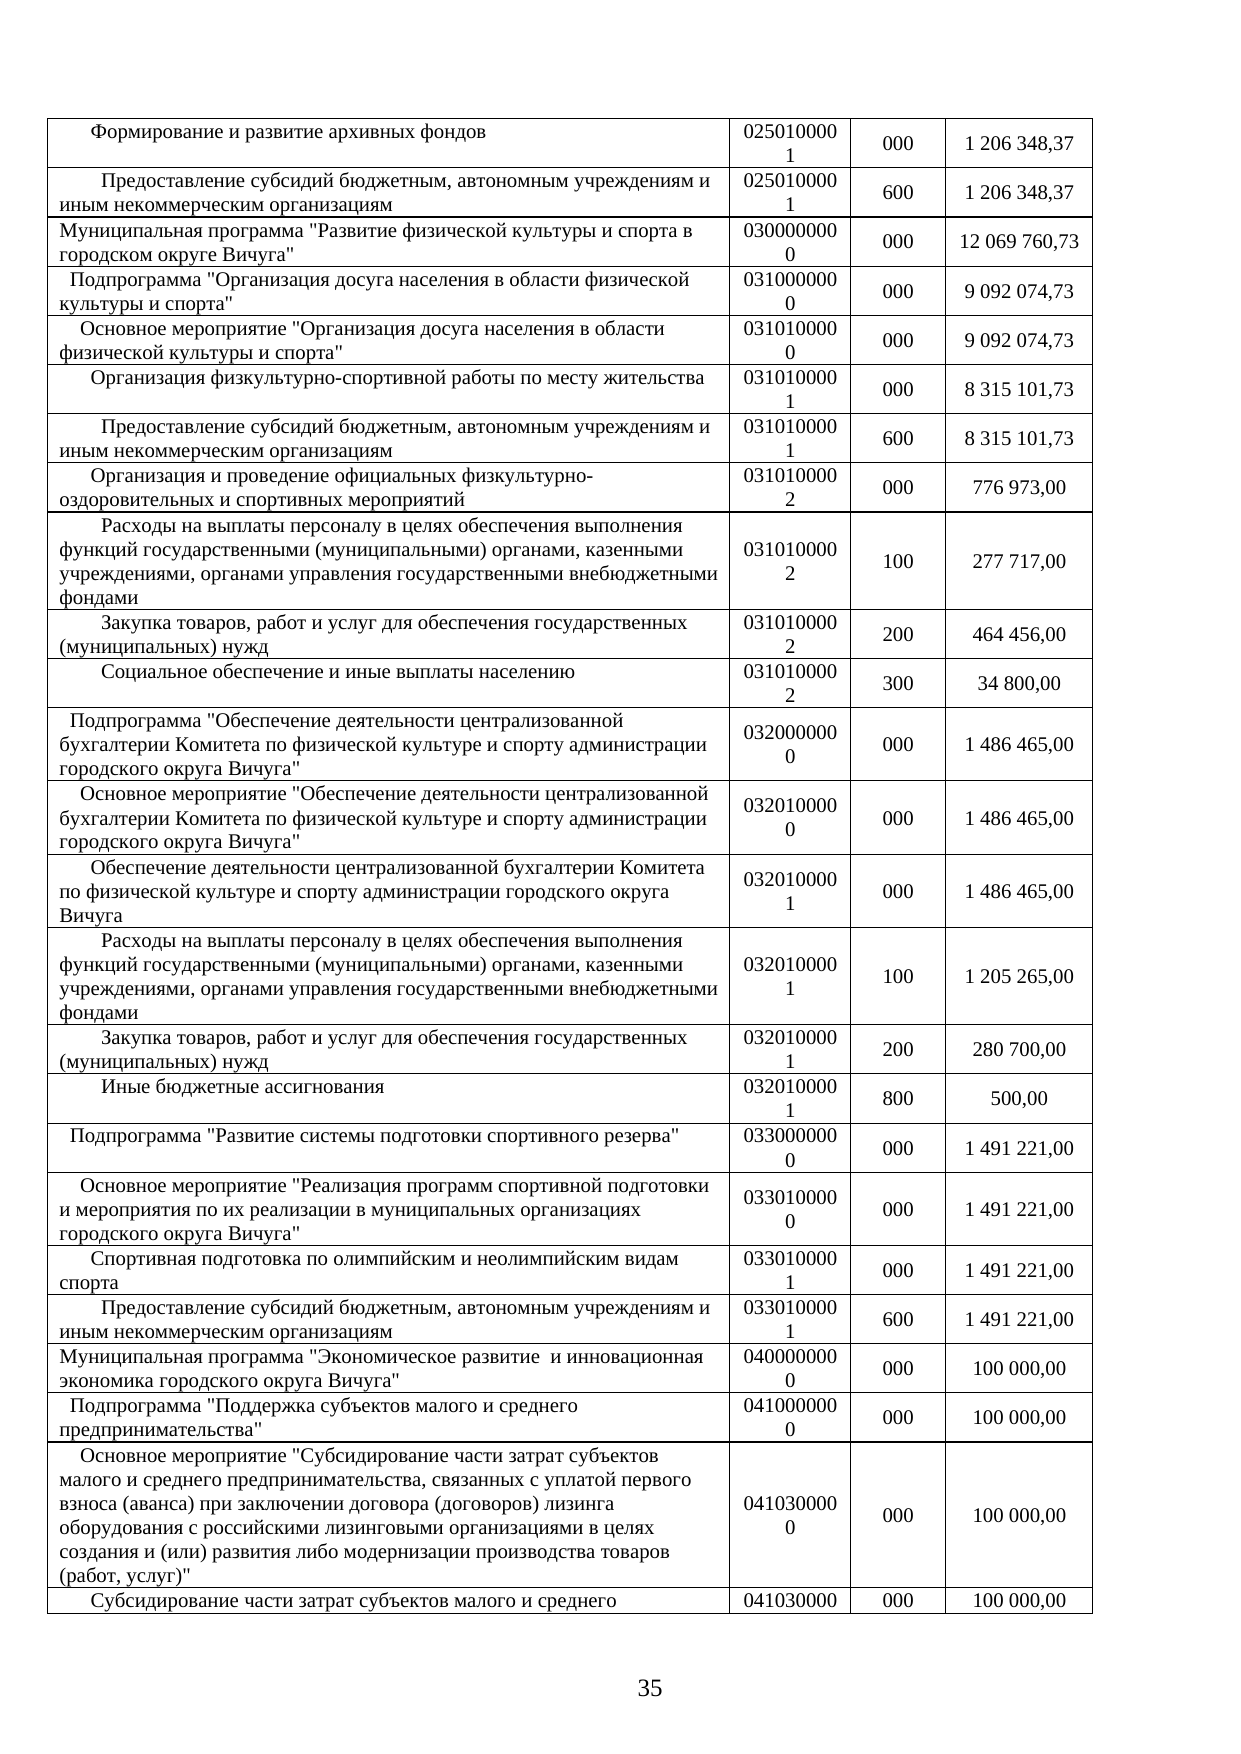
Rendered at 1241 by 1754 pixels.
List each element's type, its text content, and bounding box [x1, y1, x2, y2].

table_cell Основное мероприятие "Обеспечение деятельности централизованной бухгалтерии Комитета по физической культуре и спорту администрации городского округа Вичуга" [48, 781, 729, 853]
table_cell Предоставление субсидий бюджетным, автономным учреждениям и иным некоммерческим организациям [48, 1295, 729, 1343]
table_cell 1 491 221,00 [946, 1246, 1092, 1294]
table_cell 800 [851, 1074, 945, 1122]
table_cell 0410000000 [730, 1393, 850, 1441]
table_cell 9 092 074,73 [946, 316, 1092, 364]
table_cell Муниципальная программа "Экономическое развитие и инновационная экономика городского округа Вичуга" [48, 1344, 729, 1392]
table_cell 0410300000 [730, 1443, 850, 1587]
table_cell 000 [851, 365, 945, 413]
table_cell 000 [851, 781, 945, 853]
table_cell 100 000,00 [946, 1344, 1092, 1392]
table_cell 8 315 101,73 [946, 365, 1092, 413]
table_cell 0320100000 [730, 781, 850, 853]
table_cell 1 486 465,00 [946, 855, 1092, 927]
table_cell 000 [851, 218, 945, 266]
table_cell Подпрограмма "Поддержка субъектов малого и среднего предпринимательства" [48, 1393, 729, 1441]
table_cell 0310100002 [730, 463, 850, 511]
table_cell 0310100001 [730, 365, 850, 413]
table_cell 0400000000 [730, 1344, 850, 1392]
table_cell Закупка товаров, работ и услуг для обеспечения государственных (муниципальных) нужд [48, 610, 729, 658]
table_cell 0330100001 [730, 1295, 850, 1343]
table_cell 000 [851, 267, 945, 315]
table_cell 12 069 760,73 [946, 218, 1092, 266]
table_cell 000 [851, 1393, 945, 1441]
table_cell 000 [851, 1588, 945, 1613]
table_cell Формирование и развитие архивных фондов [48, 119, 729, 167]
table_cell 100 [851, 928, 945, 1024]
table_cell Спортивная подготовка по олимпийским и неолимпийским видам спорта [48, 1246, 729, 1294]
table_cell 0320100001 [730, 928, 850, 1024]
table_cell 0310100002 [730, 610, 850, 658]
table_cell Основное мероприятие "Организация досуга населения в области физической культуры и спорта" [48, 316, 729, 364]
table_cell 0330100001 [730, 1246, 850, 1294]
table_cell 1 491 221,00 [946, 1295, 1092, 1343]
table_cell 300 [851, 659, 945, 707]
table_cell 1 491 221,00 [946, 1173, 1092, 1245]
table_cell 000 [851, 1443, 945, 1587]
table_cell 1 206 348,37 [946, 119, 1092, 167]
table_cell 600 [851, 168, 945, 216]
table_cell 100 000,00 [946, 1443, 1092, 1587]
table_cell 0320100001 [730, 1025, 850, 1073]
table_cell Подпрограмма "Обеспечение деятельности централизованной бухгалтерии Комитета по физической культуре и спорту администрации городского округа Вичуга" [48, 708, 729, 780]
table_cell 100 000,00 [946, 1588, 1092, 1613]
table_cell 000 [851, 708, 945, 780]
table_cell Организация и проведение официальных физкультурно-оздоровительных и спортивных мероприятий [48, 463, 729, 511]
table_cell 0250100001 [730, 119, 850, 167]
table_cell Предоставление субсидий бюджетным, автономным учреждениям и иным некоммерческим организациям [48, 168, 729, 216]
table_cell 0310100002 [730, 513, 850, 609]
table_cell 0300000000 [730, 218, 850, 266]
table_cell 0310100002 [730, 659, 850, 707]
table_cell Социальное обеспечение и иные выплаты населению [48, 659, 729, 707]
table_cell Муниципальная программа "Развитие физической культуры и спорта в городском округе Вичуга" [48, 218, 729, 266]
table_cell 1 205 265,00 [946, 928, 1092, 1024]
table_cell 0310100000 [730, 316, 850, 364]
table_cell 0330100000 [730, 1173, 850, 1245]
table_cell 000 [851, 855, 945, 927]
table_cell 0310000000 [730, 267, 850, 315]
table_cell 464 456,00 [946, 610, 1092, 658]
table_cell 600 [851, 414, 945, 462]
table_cell Подпрограмма "Организация досуга населения в области физической культуры и спорта" [48, 267, 729, 315]
table_cell 000 [851, 1124, 945, 1172]
table_cell 34 800,00 [946, 659, 1092, 707]
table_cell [48, 1588, 729, 1613]
table_cell 000 [851, 463, 945, 511]
table_cell 8 315 101,73 [946, 414, 1092, 462]
table_cell 776 973,00 [946, 463, 1092, 511]
table_cell 0320000000 [730, 708, 850, 780]
table_cell 0250100001 [730, 168, 850, 216]
table_cell 277 717,00 [946, 513, 1092, 609]
table_cell 1 486 465,00 [946, 781, 1092, 853]
table_cell Основное мероприятие "Субсидирование части затрат субъектов малого и среднего предпринимательства, связанных с уплатой первого взноса (аванса) при заключении договора (договоров) лизинга оборудования с российскими лизинговыми организациями в целях создания и (или) развития либо модернизации производства товаров (работ, услуг)" [48, 1443, 729, 1587]
table_cell 1 206 348,37 [946, 168, 1092, 216]
table_cell Предоставление субсидий бюджетным, автономным учреждениям и иным некоммерческим организациям [48, 414, 729, 462]
table_cell 0320100001 [730, 1074, 850, 1122]
table_cell 100 [851, 513, 945, 609]
table_cell Обеспечение деятельности централизованной бухгалтерии Комитета по физической культуре и спорту администрации городского округа Вичуга [48, 855, 729, 927]
table_cell 100 000,00 [946, 1393, 1092, 1441]
table_cell 0410300001 [730, 1588, 850, 1613]
table_cell 1 486 465,00 [946, 708, 1092, 780]
table_cell 1 491 221,00 [946, 1124, 1092, 1172]
table_cell 200 [851, 610, 945, 658]
table_cell 000 [851, 316, 945, 364]
table_cell Организация физкультурно-спортивной работы по месту жительства [48, 365, 729, 413]
table_cell 000 [851, 1344, 945, 1392]
table_cell 000 [851, 1173, 945, 1245]
table_cell Иные бюджетные ассигнования [48, 1074, 729, 1122]
table_cell 000 [851, 1246, 945, 1294]
table_cell Подпрограмма "Развитие системы подготовки спортивного резерва" [48, 1124, 729, 1172]
table_cell 9 092 074,73 [946, 267, 1092, 315]
table_cell 280 700,00 [946, 1025, 1092, 1073]
table_cell 200 [851, 1025, 945, 1073]
table_cell Закупка товаров, работ и услуг для обеспечения государственных (муниципальных) нужд [48, 1025, 729, 1073]
table_cell Основное мероприятие "Реализация программ спортивной подготовки и мероприятия по их реализации в муниципальных организациях городского округа Вичуга" [48, 1173, 729, 1245]
table_cell 600 [851, 1295, 945, 1343]
table_cell 0320100001 [730, 855, 850, 927]
table_cell 0310100001 [730, 414, 850, 462]
table_cell 500,00 [946, 1074, 1092, 1122]
table_cell 0330000000 [730, 1124, 850, 1172]
table_cell 000 [851, 119, 945, 167]
